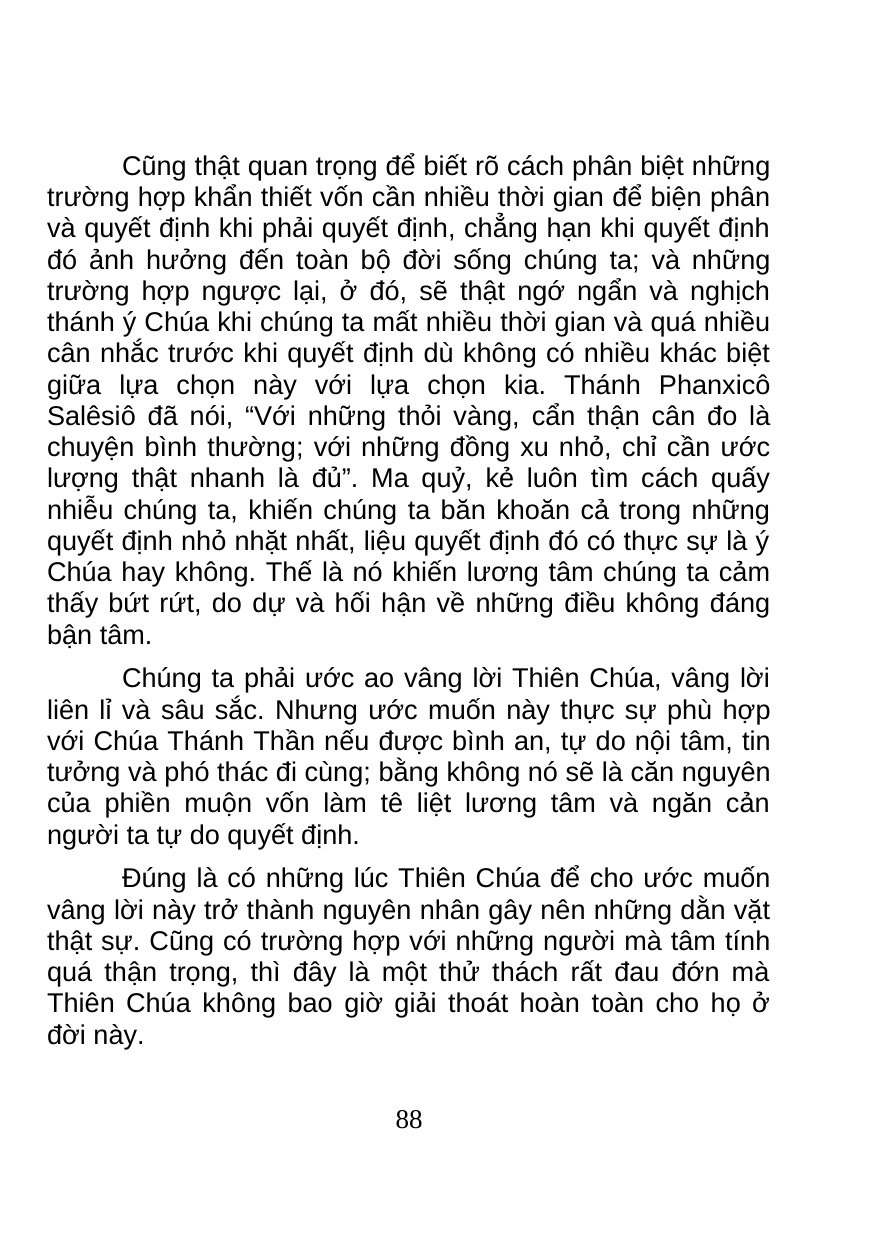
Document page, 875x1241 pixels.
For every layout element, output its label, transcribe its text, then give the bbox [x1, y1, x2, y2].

subtitle Chúng ta phải ước ao vâng lời Thiên Chúa, vâng lời liên lỉ và sâu sắc. Nhưng ước muốn này thực sự phù hợp với Chúa Thánh Thần nếu được bình an, tự do nội tâm, tin tưởng và phó thác đi cùng; bằng không nó sẽ là căn nguyên của phiền muộn vốn làm tê liệt lương tâm và ngăn cản người ta tự do quyết định. [47, 662, 771, 850]
subtitle Đúng là có những lúc Thiên Chúa để cho ước muốn vâng lời này trở thành nguyên nhân gây nên những dằn vặt thật sự. Cũng có trường hợp với những người mà tâm tính quá thận trọng, thì đây là một thử thách rất đau đớn mà Thiên Chúa không bao giờ giải thoát hoàn toàn cho họ ở đời này. [47, 862, 771, 1050]
subtitle Cũng thật quan trọng để biết rõ cách phân biệt những trường hợp khẩn thiết vốn cần nhiều thời gian để biện phân và quyết định khi phải quyết định, chẳng hạn khi quyết định đó ảnh hưởng đến toàn bộ đời sống chúng ta; và những trường hợp ngược lại, ở đó, sẽ thật ngớ ngẩn và nghịch thánh ý Chúa khi chúng ta mất nhiều thời gian và quá nhiều cân nhắc trước khi quyết định dù không có nhiều khác biệt giữa lựa chọn này với lựa chọn kia. Thánh Phanxicô Salêsiô đã nói, “Với những thỏi vàng, cẩn thận cân đo là chuyện bình thường; với những đồng xu nhỏ, chỉ cần ước lượng thật nhanh là đủ”. Ma quỷ, kẻ luôn tìm cách quấy nhiễu chúng ta, khiến chúng ta băn khoăn cả trong những quyết định nhỏ nhặt nhất, liệu quyết định đó có thực sự là ý Chúa hay không. Thế là nó khiến lương tâm chúng ta cảm thấy bứt rứt, do dự và hối hận về những điều không đáng bận tâm. [47, 150, 771, 650]
